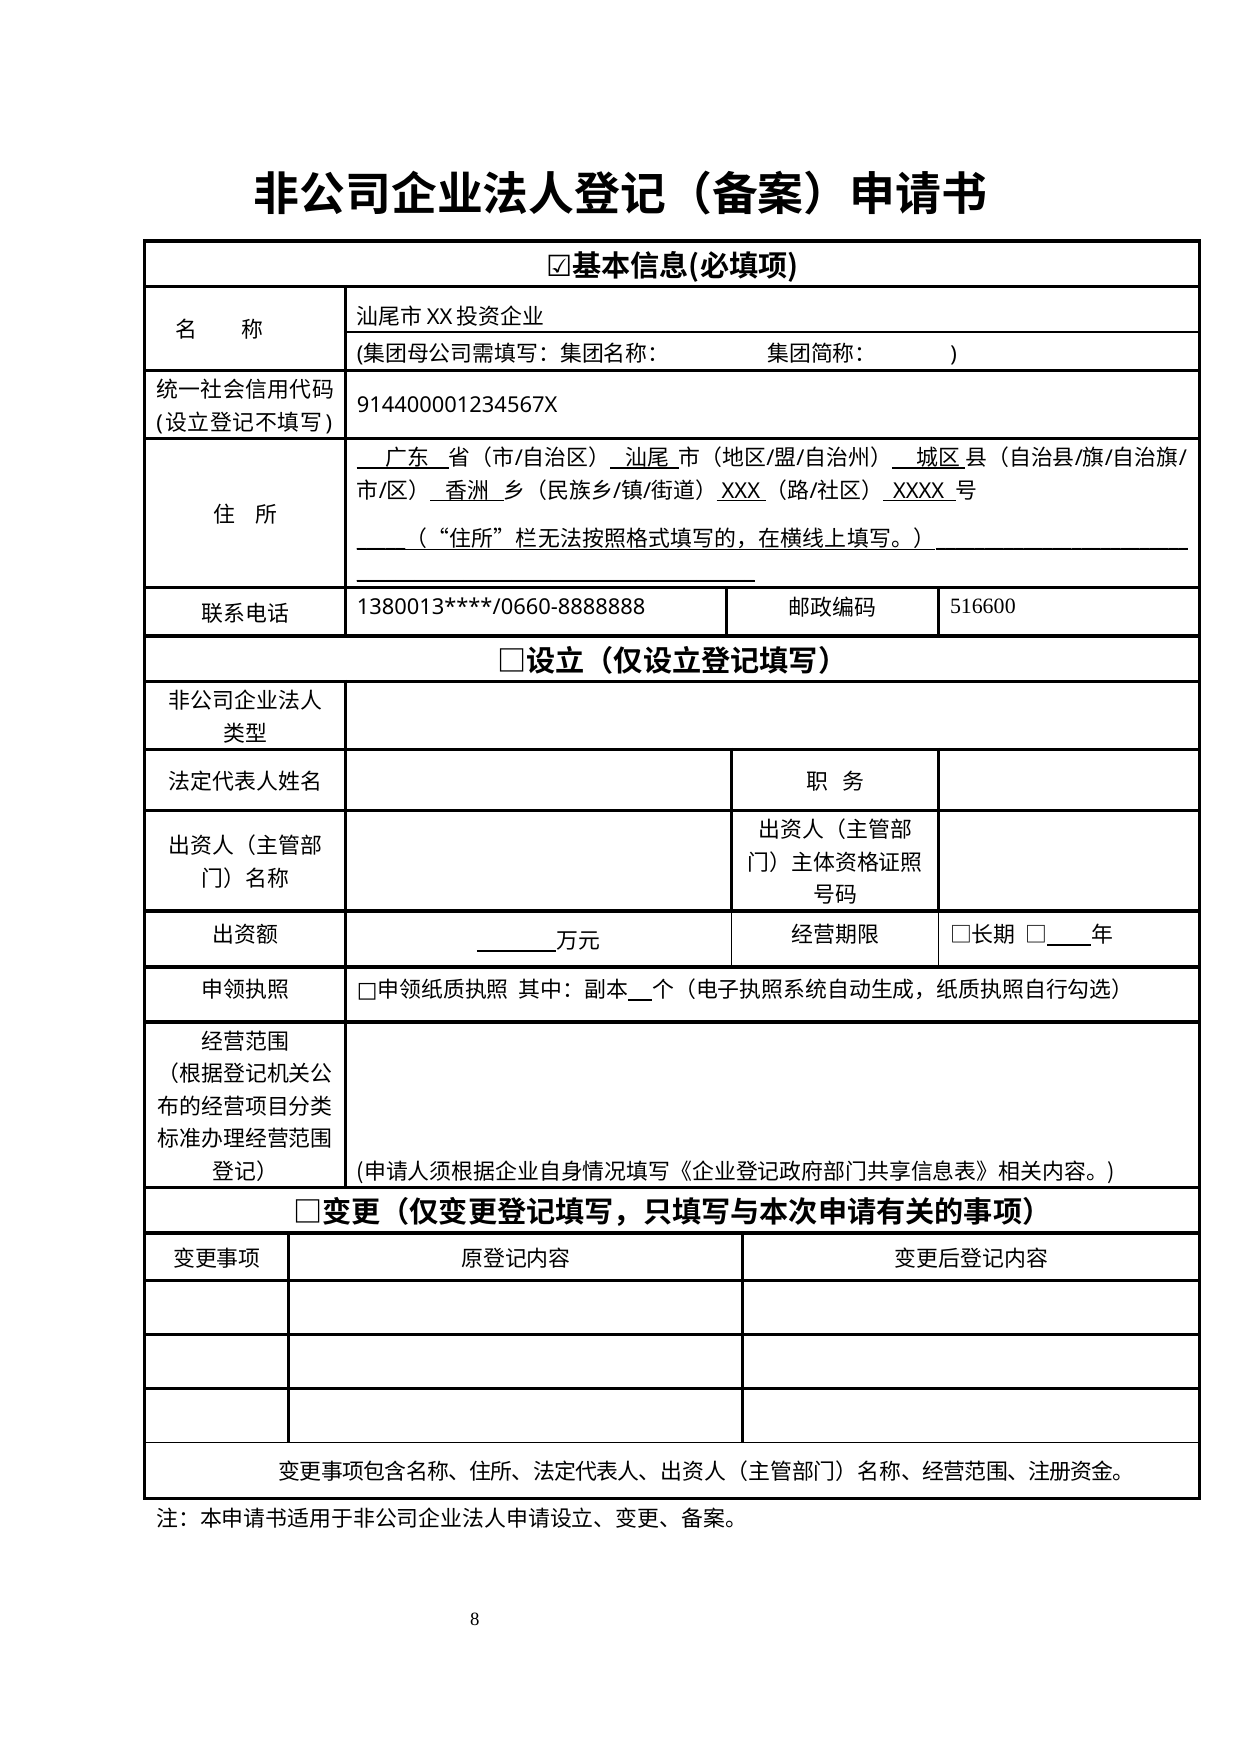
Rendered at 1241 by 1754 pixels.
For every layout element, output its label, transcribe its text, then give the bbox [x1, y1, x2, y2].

table_cell [347, 683, 1198, 748]
table_cell □变更（仅变更登记填写，只填写与本次申请有关的事项） [146, 1189, 1198, 1231]
table_cell [290, 1336, 741, 1387]
table_cell 1380013****/0660-8888888 [347, 589, 725, 634]
table_cell 原登记内容 [290, 1235, 741, 1279]
table_header ☑基本信息(必填项) [146, 243, 1198, 285]
table_cell 广东 省（市/自治区） 汕尾 市（地区/盟/自治州） 城区 县（自治县/旗/自治旗/市/区） 香洲 乡（民族乡/镇/街道） XXX （路/社区） XXXX 号 _____（“住所”栏无法按照格式填写的，在横线上填写。）___________________________________________________________________ [347, 440, 1198, 586]
table_cell 万元 [347, 913, 731, 965]
table_cell 出资人（主管部门）名称 [146, 812, 344, 909]
table_cell [146, 1282, 287, 1333]
table_cell 变更事项包含名称、住所、法定代表人、出资人（主管部门）名称、经营范围、注册资金。 [146, 1443, 1198, 1497]
table_cell 邮政编码 [728, 589, 937, 634]
table_cell 名 称 [146, 288, 344, 369]
table_cell 经营范围 （根据登记机关公布的经营项目分类标准办理经营范围登记） [146, 1024, 344, 1186]
table_cell 住 所 [146, 440, 344, 586]
table_cell 注：本申请书适用于非公司企业法人申请设立、变更、备案。 [145, 1500, 1199, 1587]
table_cell 汕尾市XX投资企业 [347, 288, 1198, 331]
table_cell [744, 1390, 1198, 1441]
table_cell 职 务 [733, 751, 937, 809]
table_cell [744, 1282, 1198, 1333]
table_cell 申领执照 [146, 969, 344, 1020]
table_cell 变更后登记内容 [744, 1235, 1198, 1279]
table_cell [146, 1336, 287, 1387]
table_cell 出资额 [146, 913, 344, 965]
table_cell 非公司企业法人 类型 [146, 683, 344, 748]
table_cell [347, 751, 730, 809]
table_cell [146, 1390, 287, 1441]
table_cell 变更事项 [146, 1235, 287, 1279]
table_cell 516600 [940, 589, 1198, 634]
table_cell [290, 1390, 741, 1441]
table_cell [347, 812, 730, 909]
table_cell 经营期限 [732, 913, 938, 965]
table_cell [290, 1282, 741, 1333]
table_cell □设立（仅设立登记填写） [146, 638, 1198, 680]
table_cell 统一社会信用代码 (设立登记不填写) [146, 372, 344, 437]
text 非公司企业法人登记（备案）申请书 [145, 142, 1096, 239]
table_cell (申请人须根据企业自身情况填写《企业登记政府部门共享信息表》相关内容。) [347, 1024, 1198, 1186]
table_cell 914400001234567X [347, 372, 1198, 437]
table_cell □申领纸质执照 其中：副本 个（电子执照系统自动生成，纸质执照自行勾选） [347, 969, 1198, 1020]
table_cell 联系电话 [146, 589, 344, 634]
table_cell (集团母公司需填写：集团名称： 集团简称： ) [347, 333, 1198, 369]
table_cell [940, 751, 1198, 809]
table_cell 出资人（主管部门）主体资格证照号码 [733, 812, 937, 909]
table_cell [940, 812, 1198, 909]
table_cell 法定代表人姓名 [146, 751, 344, 809]
table_cell [744, 1336, 1198, 1387]
table_cell □长期 □ 年 [939, 913, 1198, 965]
